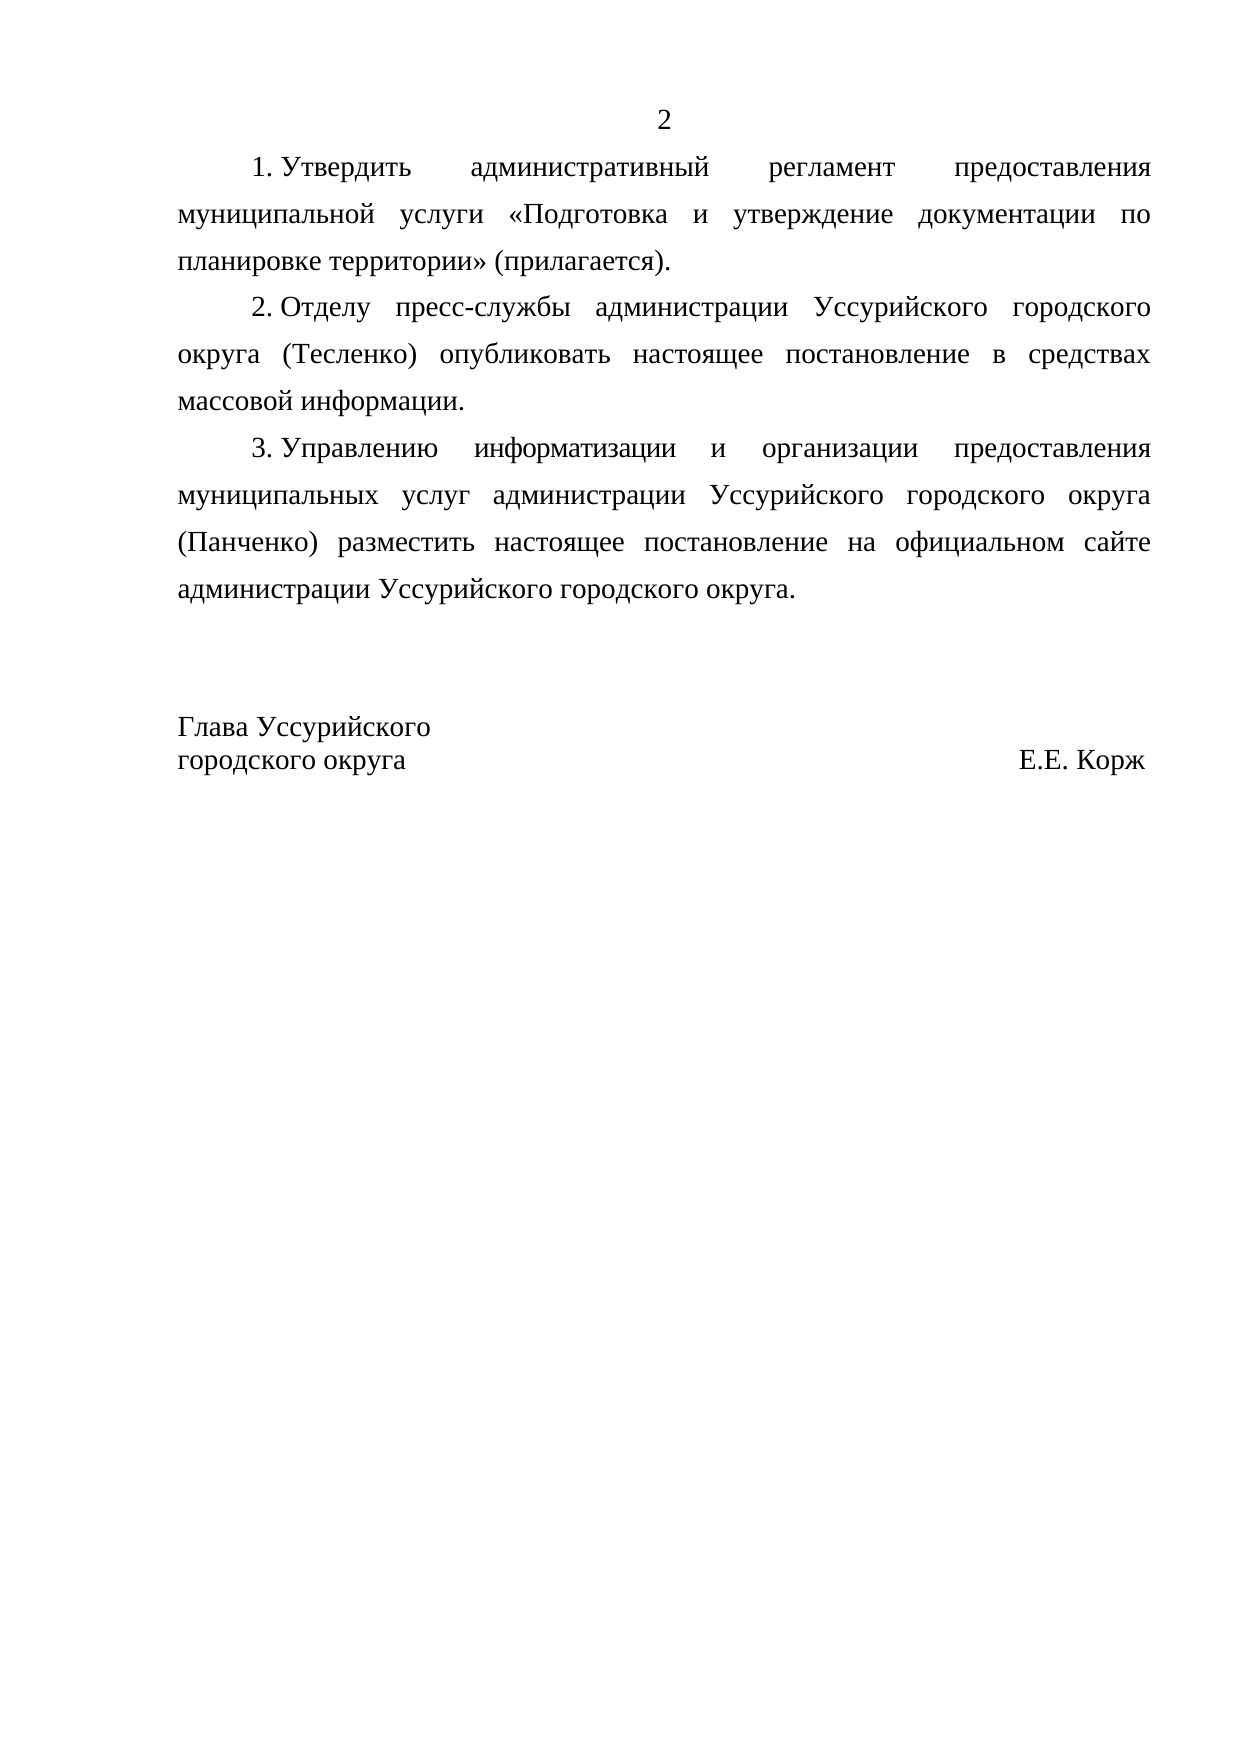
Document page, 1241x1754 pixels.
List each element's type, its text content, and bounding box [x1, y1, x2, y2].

text 1. Утвердить административный регламент предоставления муниципальной услуги «Подготовка и утверждение документации по планировке территории» (прилагается). [177, 99, 1152, 276]
text 3. Управлению информатизации и организации предоставления муниципальных услуг администрации Уссурийского городского округа (Панченко) разместить настоящее постановление на официальном сайте администрации Уссурийского городского округа. [177, 430, 1152, 604]
text Глава Уссурийского [177, 709, 1240, 742]
text городского округа Е.Е. Корж [177, 742, 1152, 776]
text 2. Отделу пресс-службы администрации Уссурийского городского округа (Тесленко) опубликовать настоящее постановление в средствах массовой информации. [177, 289, 1152, 417]
